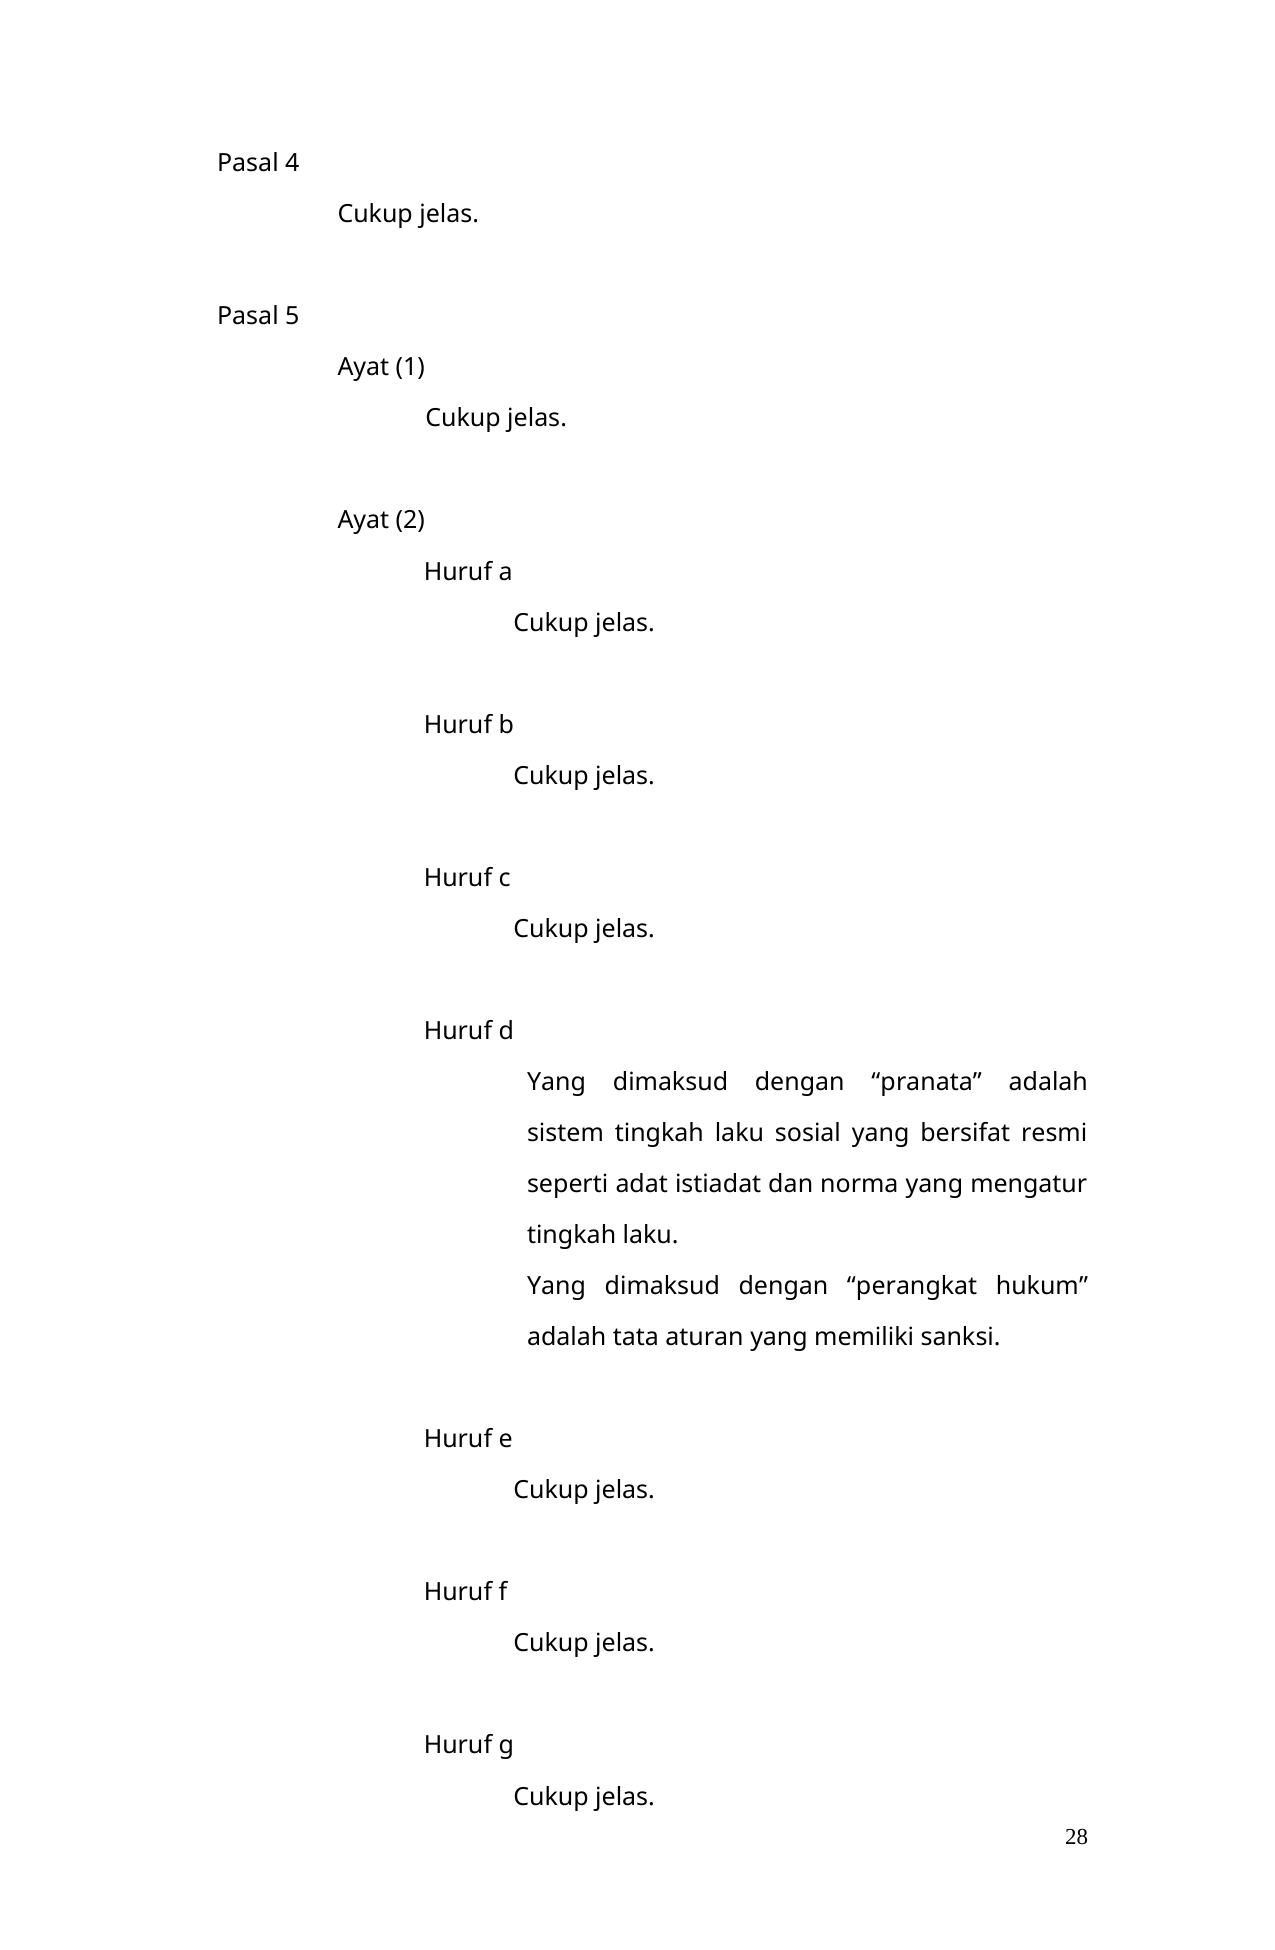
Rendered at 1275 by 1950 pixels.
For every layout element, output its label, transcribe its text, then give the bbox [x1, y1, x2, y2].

list Cukup jelas. [423, 1625, 1088, 1659]
list Huruf g [423, 1727, 1088, 1761]
list Cukup jelas. [423, 757, 1088, 791]
list Huruf a [423, 553, 1088, 587]
list Huruf e [423, 1421, 1088, 1455]
list Huruf b [423, 706, 1088, 740]
list Cukup jelas. [423, 1472, 1088, 1506]
list Yang dimaksud dengan “perangkat hukum” adalah tata aturan yang memiliki sanksi. [527, 1268, 1088, 1353]
list Ayat (2) [337, 502, 1088, 536]
list Huruf d [423, 1012, 1088, 1047]
list Huruf f [423, 1574, 1088, 1608]
list Cukup jelas. [423, 604, 1088, 638]
text Pasal 4 [187, 145, 1088, 179]
list Cukup jelas. [337, 400, 1088, 434]
list Huruf c [423, 859, 1088, 893]
list Ayat (1) [337, 349, 1088, 383]
list Cukup jelas. [423, 910, 1088, 944]
text Pasal 5 [187, 298, 1088, 332]
text Cukup jelas. [187, 196, 1088, 230]
list Cukup jelas. [423, 1778, 1088, 1812]
list Yang dimaksud dengan “pranata” adalah sistem tingkah laku sosial yang bersifat resmi seperti adat istiadat dan norma yang mengatur tingkah laku. [527, 1063, 1088, 1251]
